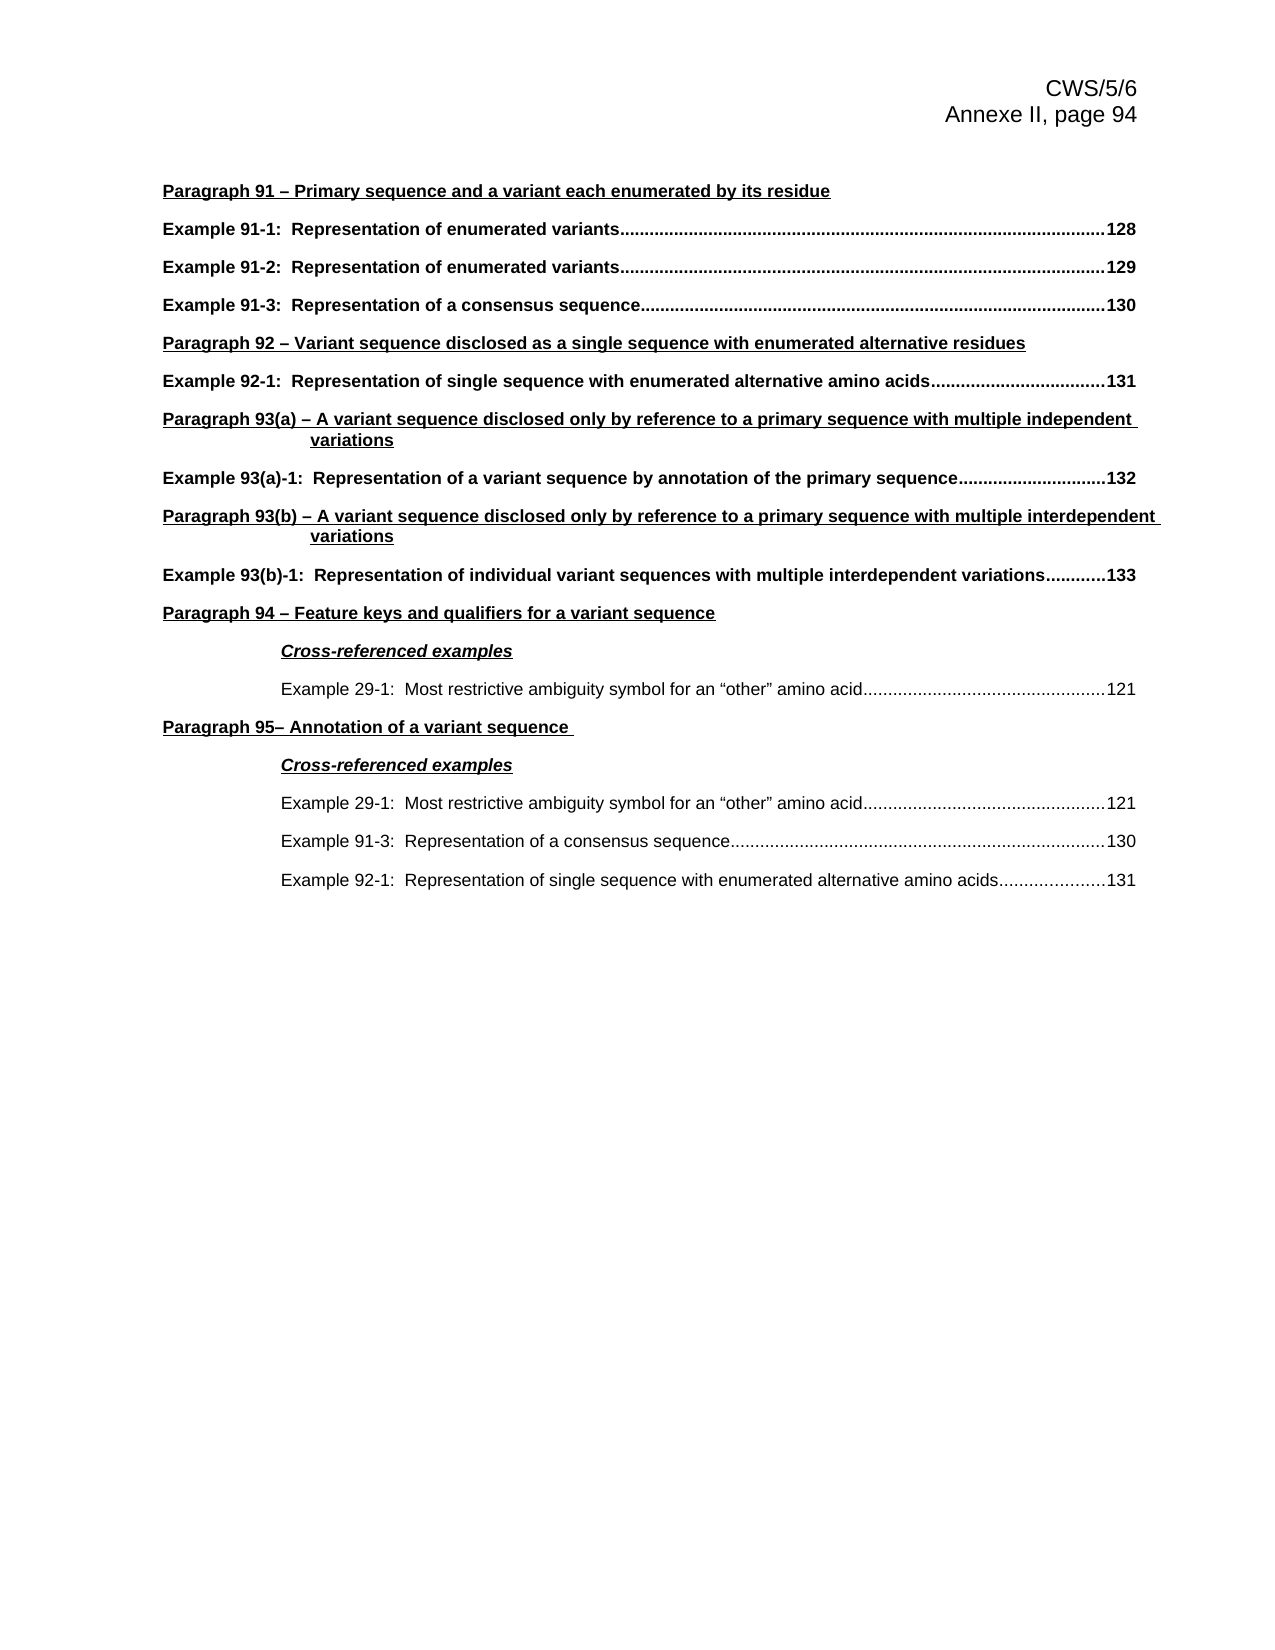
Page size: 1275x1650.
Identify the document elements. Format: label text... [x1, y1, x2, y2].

text Example 29-1: Most restrictive ambiguity symbol for an “other” amino acid 121 [281, 679, 1137, 699]
text Paragraph 92 – Variant sequence disclosed as a single sequence with enumerated alternative residues [162, 333, 1184, 353]
text Cross-referenced examples [281, 755, 1184, 775]
text Paragraph 93(a) – A variant sequence disclosed only by reference to a primary sequence with multiple independent variations [162, 409, 1184, 450]
text Paragraph 95– Annotation of a variant sequence [162, 717, 1184, 737]
text Cross-referenced examples [206, 641, 1137, 661]
text Paragraph 94 – Feature keys and qualifiers for a variant sequence [162, 602, 1184, 623]
text Example 91-1: Representation of enumerated variants 128 [162, 218, 1137, 239]
text Example 93(b)-1: Representation of individual variant sequences with multiple interdependent variations 133 [162, 564, 1137, 585]
text Example 29-1: Most restrictive ambiguity symbol for an “other” amino acid 121 [281, 793, 1137, 813]
text Example 91-2: Representation of enumerated variants 129 [162, 257, 1137, 277]
text Paragraph 93(b) – A variant sequence disclosed only by reference to a primary sequence with multiple interdependent variations [162, 506, 1184, 547]
text Example 92-1: Representation of single sequence with enumerated alternative amino acids 131 [281, 869, 1137, 890]
text Example 91-3: Representation of a consensus sequence 130 [162, 295, 1137, 315]
text Example 92-1: Representation of single sequence with enumerated alternative amino acids 131 [162, 371, 1137, 391]
text Paragraph 91 – Primary sequence and a variant each enumerated by its residue [162, 180, 1184, 201]
text Example 93(a)-1: Representation of a variant sequence by annotation of the primary sequence 132 [162, 468, 1137, 488]
text Example 91-3: Representation of a consensus sequence 130 [281, 831, 1137, 852]
